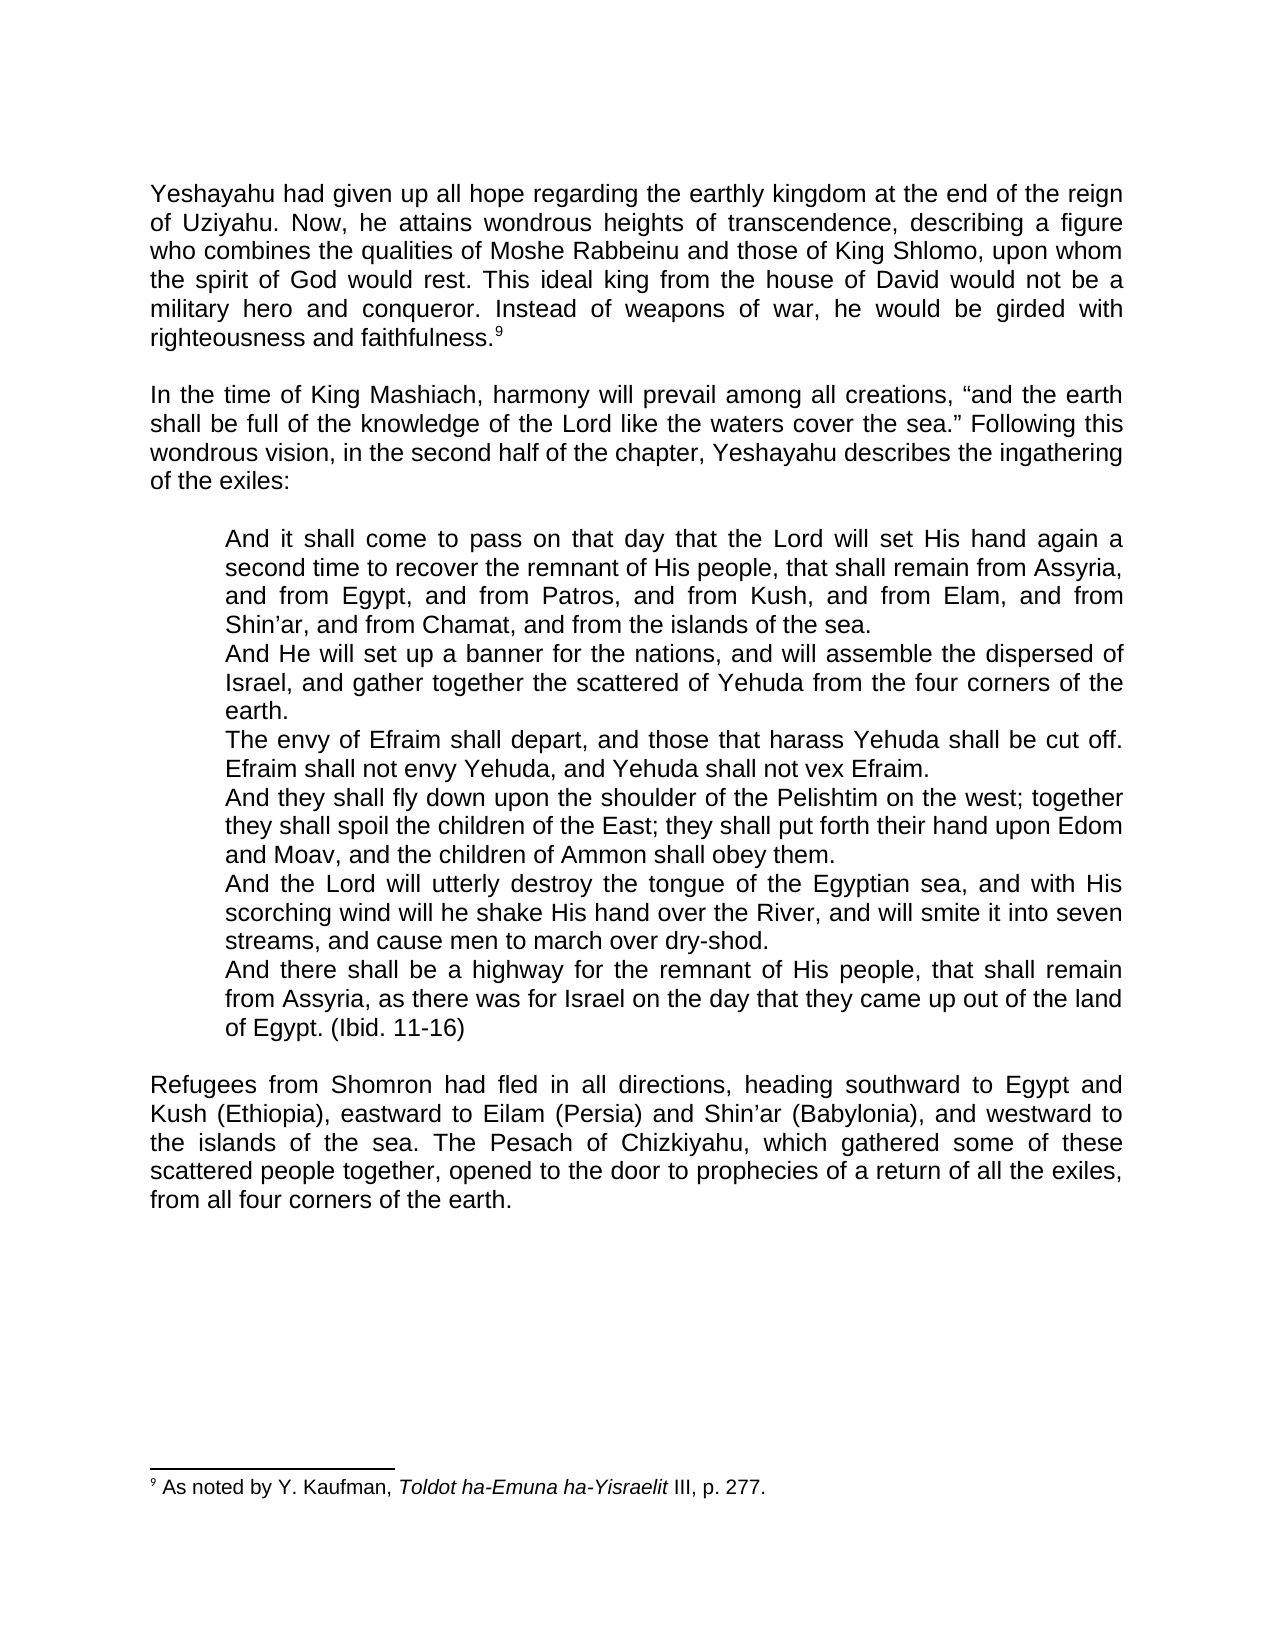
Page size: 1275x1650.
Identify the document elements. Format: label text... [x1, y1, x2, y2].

text And they shall fly down upon the shoulder of the Pelishtim on the west; together they shall spoil the children of the East; they shall put forth their hand upon Edom and Moav, and the children of Ammon shall obey them. [225, 782, 1125, 869]
text And the Lord will utterly destroy the tongue of the Egyptian sea, and with His scorching wind will he shake His hand over the River, and will smite it into seven streams, and cause men to march over dry-shod. [225, 869, 1125, 955]
text And it shall come to pass on that day that the Lord will set His hand again a second time to recover the remnant of His people, that shall remain from Assyria, and from Egypt, and from Patros, and from Kush, and from Elam, and from Shin’ar, and from Chamat, and from the islands of the sea. [225, 524, 1125, 639]
text And there shall be a highway for the remnant of His people, that shall remain from Assyria, as there was for Israel on the day that they came up out of the land of Egypt. (Ibid. 11-16) [225, 955, 1125, 1041]
text Yeshayahu had given up all hope regarding the earthly kingdom at the end of the reign of Uziyahu. Now, he attains wondrous heights of transcendence, describing a figure who combines the qualities of Moshe Rabbeinu and those of King Shlomo, upon whom the spirit of God would rest. This ideal king from the house of David would not be a military hero and conqueror. Instead of weapons of war, he would be girded with righteousness and faithfulness. [150, 179, 1125, 351]
text In the time of King Mashiach, harmony will prevail among all creations, “and the earth shall be full of the knowledge of the Lord like the waters cover the sea.” Following this wondrous vision, in the second half of the chapter, Yeshayahu describes the ingathering of the exiles: [150, 380, 1125, 495]
text The envy of Efraim shall depart, and those that harass Yehuda shall be cut off. Efraim shall not envy Yehuda, and Yehuda shall not vex Efraim. [225, 725, 1125, 782]
text Refugees from Shomron had fled in all directions, heading southward to Egypt and Kush (Ethiopia), eastward to Eilam (Persia) and Shin’ar (Babylonia), and westward to the islands of the sea. The Pesach of Chizkiyahu, which gathered some of these scattered people together, opened to the door to prophecies of a return of all the exiles, from all four corners of the earth. [150, 1070, 1125, 1214]
text And He will set up a banner for the nations, and will assemble the dispersed of Israel, and gather together the scattered of Yehuda from the four corners of the earth. [225, 639, 1125, 725]
